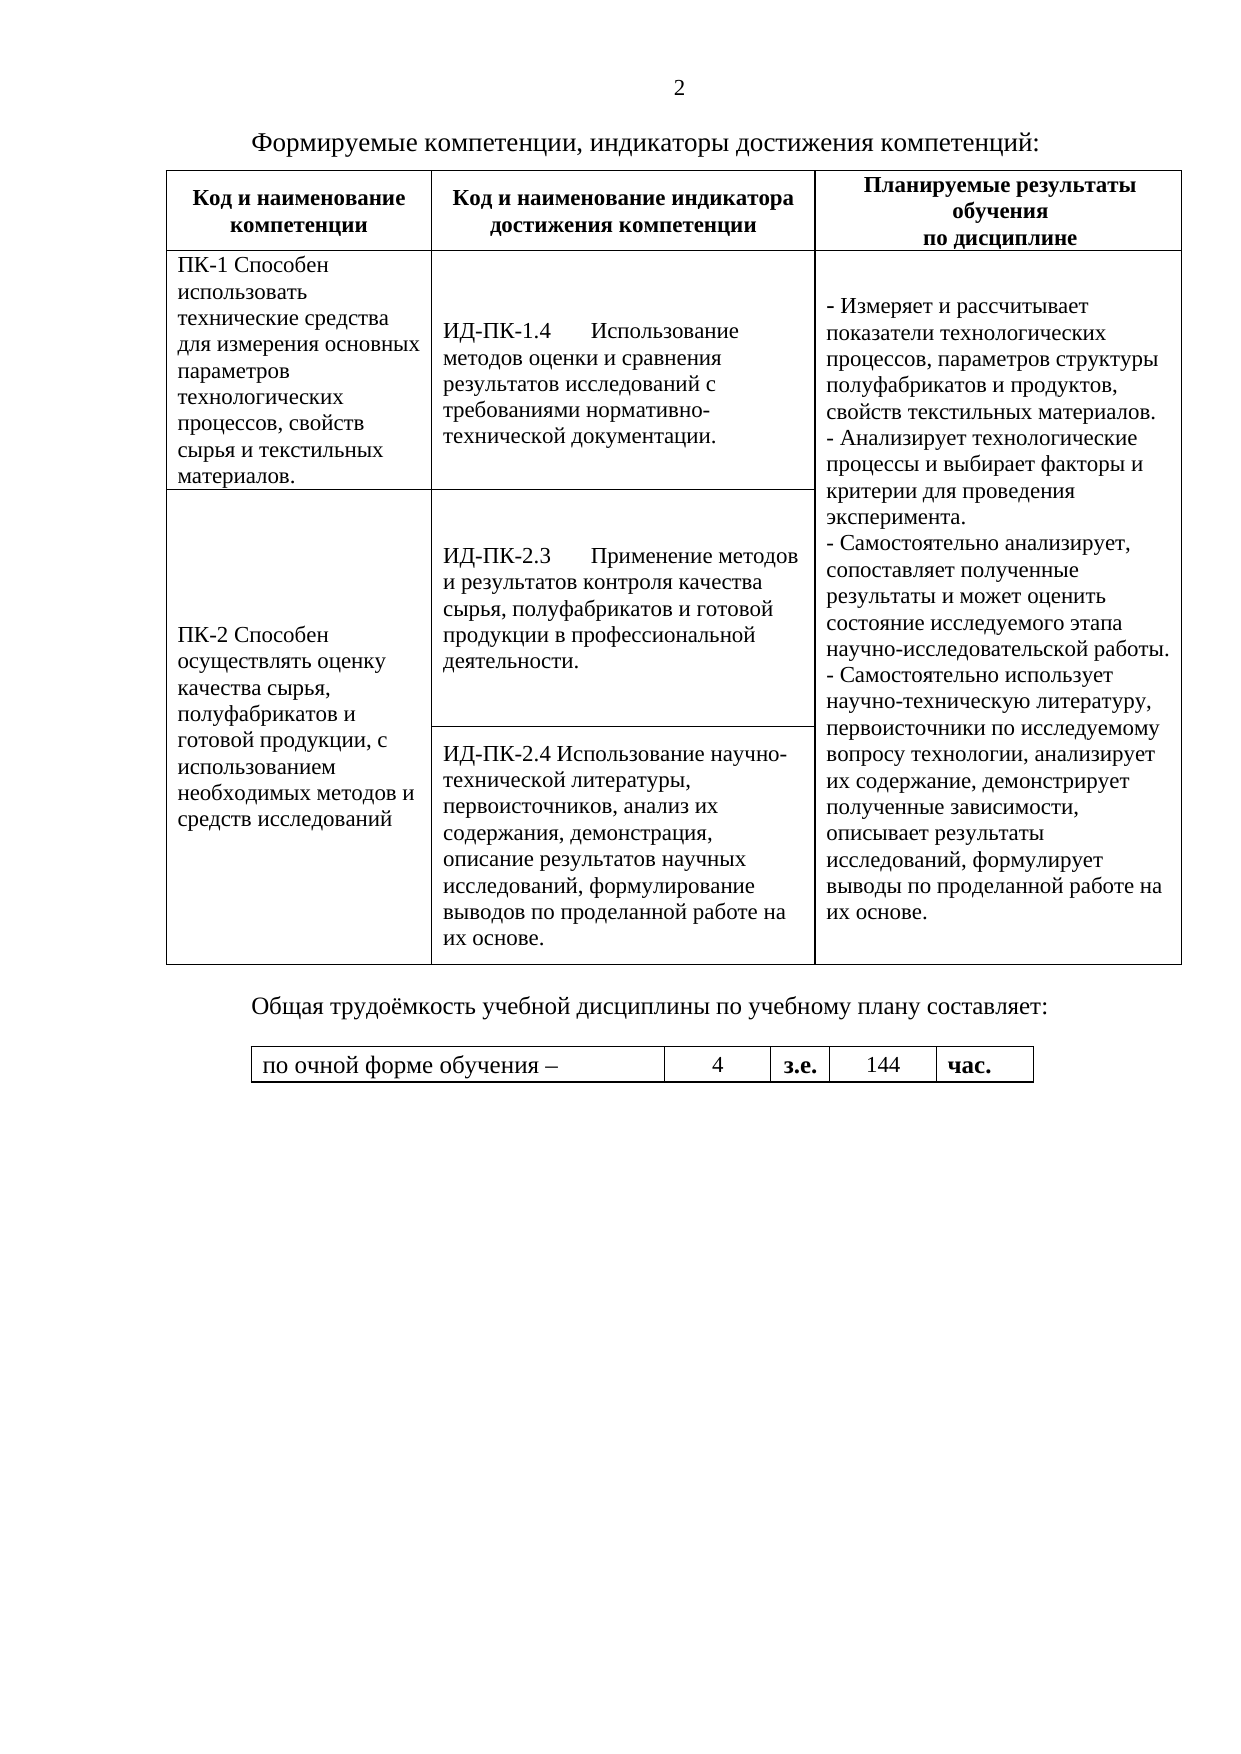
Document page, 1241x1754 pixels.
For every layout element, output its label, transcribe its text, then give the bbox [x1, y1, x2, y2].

table_cell ИД-ПК-2.4 Использование научно-технической литературы, первоисточников, анализ их содержания, демонстрация, описание результатов научных исследований, формулирование выводов по проделанной работе на их основе. [432, 727, 814, 963]
subtitle Формируемые компетенции, индикаторы достижения компетенций: [251, 127, 1181, 158]
table_cell - Измеряет и рассчитывает показатели технологических процессов, параметров структуры полуфабрикатов и продуктов, свойств текстильных материалов. - Анализирует технологические процессы и выбирает факторы и критерии для проведения эксперимента. - Самостоятельно анализирует, сопоставляет полученные результаты и может оценить состояние исследуемого этапа научно-исследовательской работы. - Самостоятельно использует научно-техническую литературу, первоисточники по исследуемому вопросу технологии, анализирует их содержание, демонстрирует полученные зависимости, описывает результаты исследований, формулирует выводы по проделанной работе на их основе. [816, 251, 1181, 963]
table_header з.е. [771, 1047, 829, 1081]
table_cell ПК-2 Способен осуществлять оценку качества сырья, полуфабрикатов и готовой продукции, с использованием необходимых методов и средств исследований [167, 490, 431, 963]
table_header 144 [830, 1047, 936, 1081]
table_header 4 [665, 1047, 770, 1081]
table_cell ИД-ПК-1.4 Использование методов оценки и сравнения результатов исследований с требованиями нормативно-технической документации. [432, 251, 814, 488]
table_header Код и наименование компетенции [167, 171, 431, 250]
table_header по очной форме обучения – [252, 1047, 664, 1081]
list Общая трудоёмкость учебной дисциплины по учебному плану составляет: [177, 991, 1181, 1019]
table_header Код и наименование индикатора достижения компетенции [432, 171, 814, 250]
table_cell ПК-1 Способен использовать технические средства для измерения основных параметров технологических процессов, свойств сырья и текстильных материалов. [167, 251, 431, 488]
table_header Планируемые результаты обучения по дисциплине [816, 171, 1181, 250]
table_cell ИД-ПК-2.3 Применение методов и результатов контроля качества сырья, полуфабрикатов и готовой продукции в профессиональной деятельности. [432, 490, 814, 726]
table_header час. [937, 1047, 1033, 1081]
